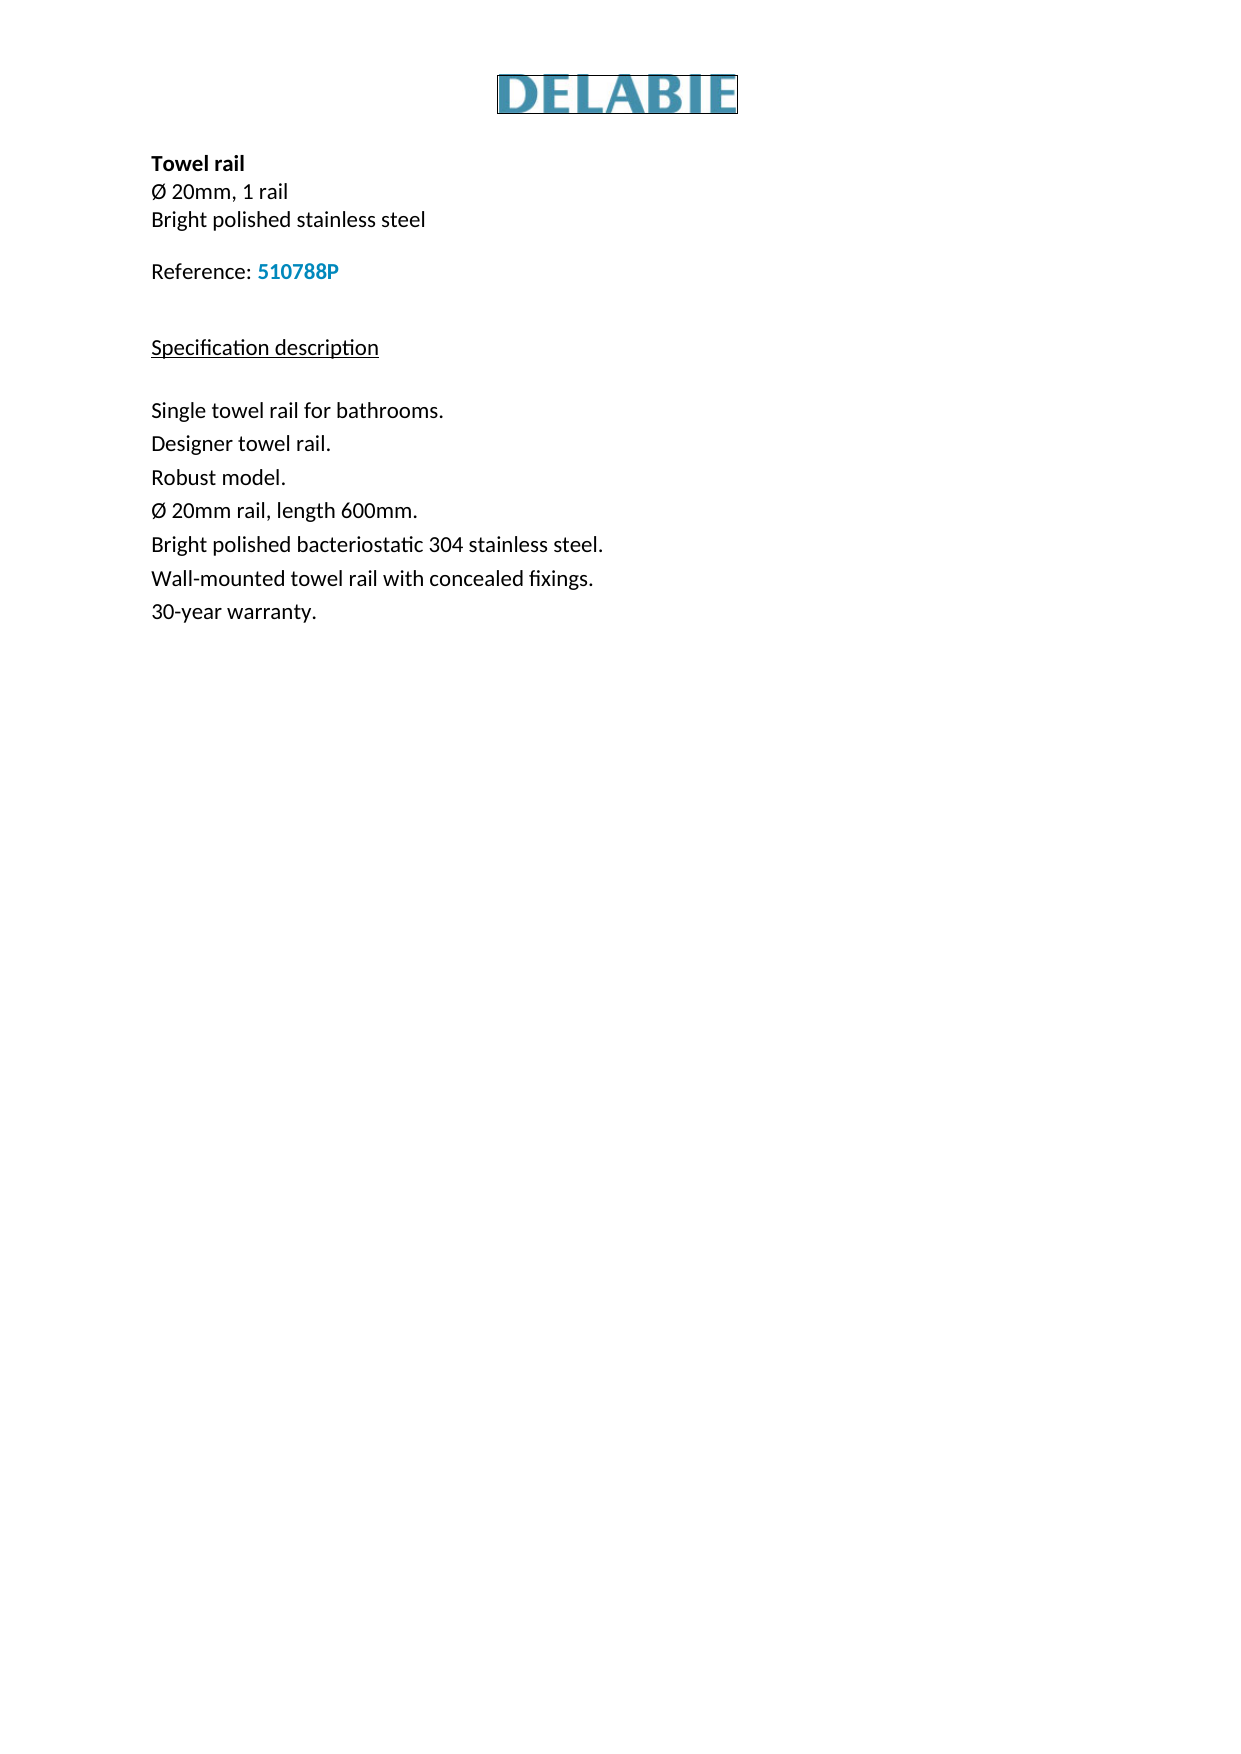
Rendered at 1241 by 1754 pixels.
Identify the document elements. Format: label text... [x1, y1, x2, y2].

text Wall-mounted towel rail with concealed fixings. [151, 564, 1084, 592]
text Designer towel rail. [151, 429, 1084, 458]
text Bright polished stainless steel [151, 205, 1084, 233]
text Specification description [151, 333, 1084, 361]
text Towel rail [151, 149, 1084, 177]
text Robust model. [151, 463, 1084, 491]
text 30-year warranty. [151, 597, 1084, 625]
text Ø 20mm rail, length 600mm. [151, 497, 1084, 525]
text Single towel rail for bathrooms. [151, 396, 1084, 424]
text Reference: 510788P [151, 257, 1084, 285]
text Bright polished bacteriostatic 304 stainless steel. [151, 530, 1084, 558]
text Ø 20mm, 1 rail [151, 177, 1084, 205]
picture [498, 76, 737, 113]
